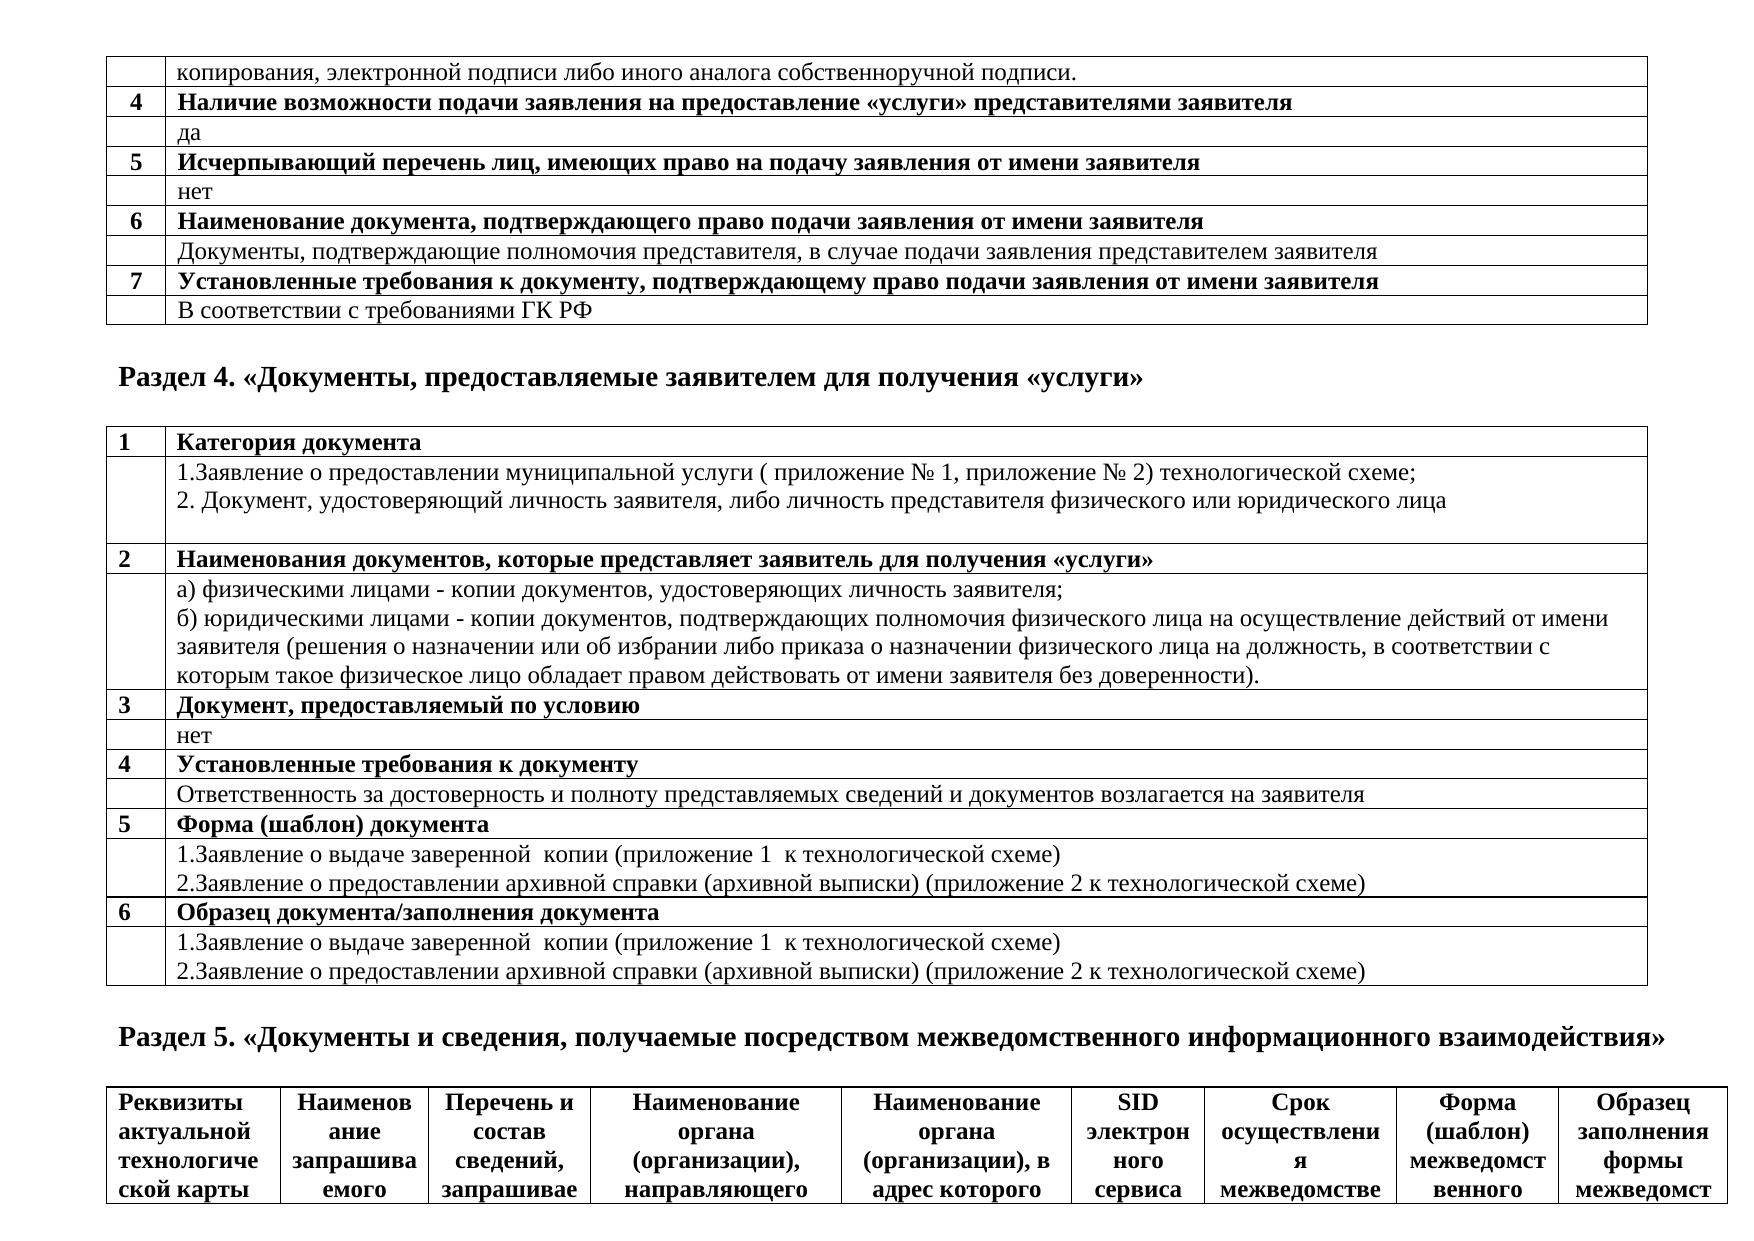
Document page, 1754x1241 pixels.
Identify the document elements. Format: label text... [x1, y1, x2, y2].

table_cell 1.Заявление о выдаче заверенной копии (приложение 1 к технологической схеме) 2.Заявление о предоставлении архивной справки (архивной выписки) (приложение 2 к технологической схеме) [166, 839, 1647, 896]
table_header 1 [107, 427, 165, 456]
table_cell [107, 176, 165, 205]
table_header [1559, 1088, 1727, 1202]
table_cell Документы, подтверждающие полномочия представителя, в случае подачи заявления представителем заявителя [166, 236, 1647, 265]
text Раздел 4. «Документы, предоставляемые заявителем для получения «услуги» [118, 359, 1695, 392]
table_cell [107, 117, 165, 146]
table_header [591, 1088, 841, 1202]
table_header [842, 1088, 1071, 1202]
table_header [281, 1088, 428, 1202]
table_cell нет [166, 176, 1647, 205]
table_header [1072, 1088, 1204, 1202]
table_cell В соответствии с требованиями ГК РФ [166, 296, 1647, 324]
table_cell 6 [107, 898, 165, 926]
text Раздел 5. «Документы и сведения, получаемые посредством межведомственного информационного взаимодействия» [118, 1019, 1695, 1053]
table_cell а) физическими лицами - копии документов, удостоверяющих личность заявителя; б) юридическими лицами - копии документов, подтверждающих полномочия физического лица на осуществление действий от имени заявителя (решения о назначении или об избрании либо приказа о назначении физического лица на должность, в соответствии с которым такое физическое лицо обладает правом действовать от имени заявителя без доверенности). [166, 574, 1647, 689]
table_cell Наличие возможности подачи заявления на предоставление «услуги» представителями заявителя [166, 87, 1647, 116]
table_cell Форма (шаблон) документа [166, 809, 1647, 838]
table_cell 4 [107, 87, 165, 116]
table_cell 6 [107, 206, 165, 235]
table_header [1205, 1088, 1396, 1202]
table_cell 7 [107, 266, 165, 294]
table_cell 1.Заявление о выдаче заверенной копии (приложение 1 к технологической схеме) 2.Заявление о предоставлении архивной справки (архивной выписки) (приложение 2 к технологической схеме) [166, 927, 1647, 985]
table_cell Ответственность за достоверность и полноту представляемых сведений и документов возлагается на заявителя [166, 779, 1647, 808]
table_cell [107, 57, 165, 86]
table_cell Наименование документа, подтверждающего право подачи заявления от имени заявителя [166, 206, 1647, 235]
table_cell [107, 839, 165, 896]
table_cell [107, 927, 165, 985]
table_cell [107, 296, 165, 324]
table_cell Установленные требования к документу [166, 750, 1647, 778]
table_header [1397, 1088, 1558, 1202]
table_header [429, 1088, 590, 1202]
table_cell Исчерпывающий перечень лиц, имеющих право на подачу заявления от имени заявителя [166, 147, 1647, 175]
table_cell Документ, предоставляемый по условию [166, 690, 1647, 719]
table_cell нет [166, 720, 1647, 748]
table_cell [107, 457, 165, 543]
table_cell [107, 779, 165, 808]
table_cell [107, 574, 165, 689]
table_cell да [166, 117, 1647, 146]
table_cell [166, 57, 1647, 86]
table_cell 5 [107, 809, 165, 838]
table_cell 2 [107, 544, 165, 573]
table_header Категория документа [166, 427, 1647, 456]
table_cell 5 [107, 147, 165, 175]
table_cell [107, 236, 165, 265]
table_cell Образец документа/заполнения документа [166, 898, 1647, 926]
table_cell 4 [107, 750, 165, 778]
table_cell Установленные требования к документу, подтверждающему право подачи заявления от имени заявителя [166, 266, 1647, 294]
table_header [107, 1088, 280, 1202]
table_cell [107, 720, 165, 748]
table_cell Наименования документов, которые представляет заявитель для получения «услуги» [166, 544, 1647, 573]
table_cell 1.Заявление о предоставлении муниципальной услуги ( приложение № 1, приложение № 2) технологической схеме; 2. Документ, удостоверяющий личность заявителя, либо личность представителя физического или юридического лица [166, 457, 1647, 543]
table_cell 3 [107, 690, 165, 719]
